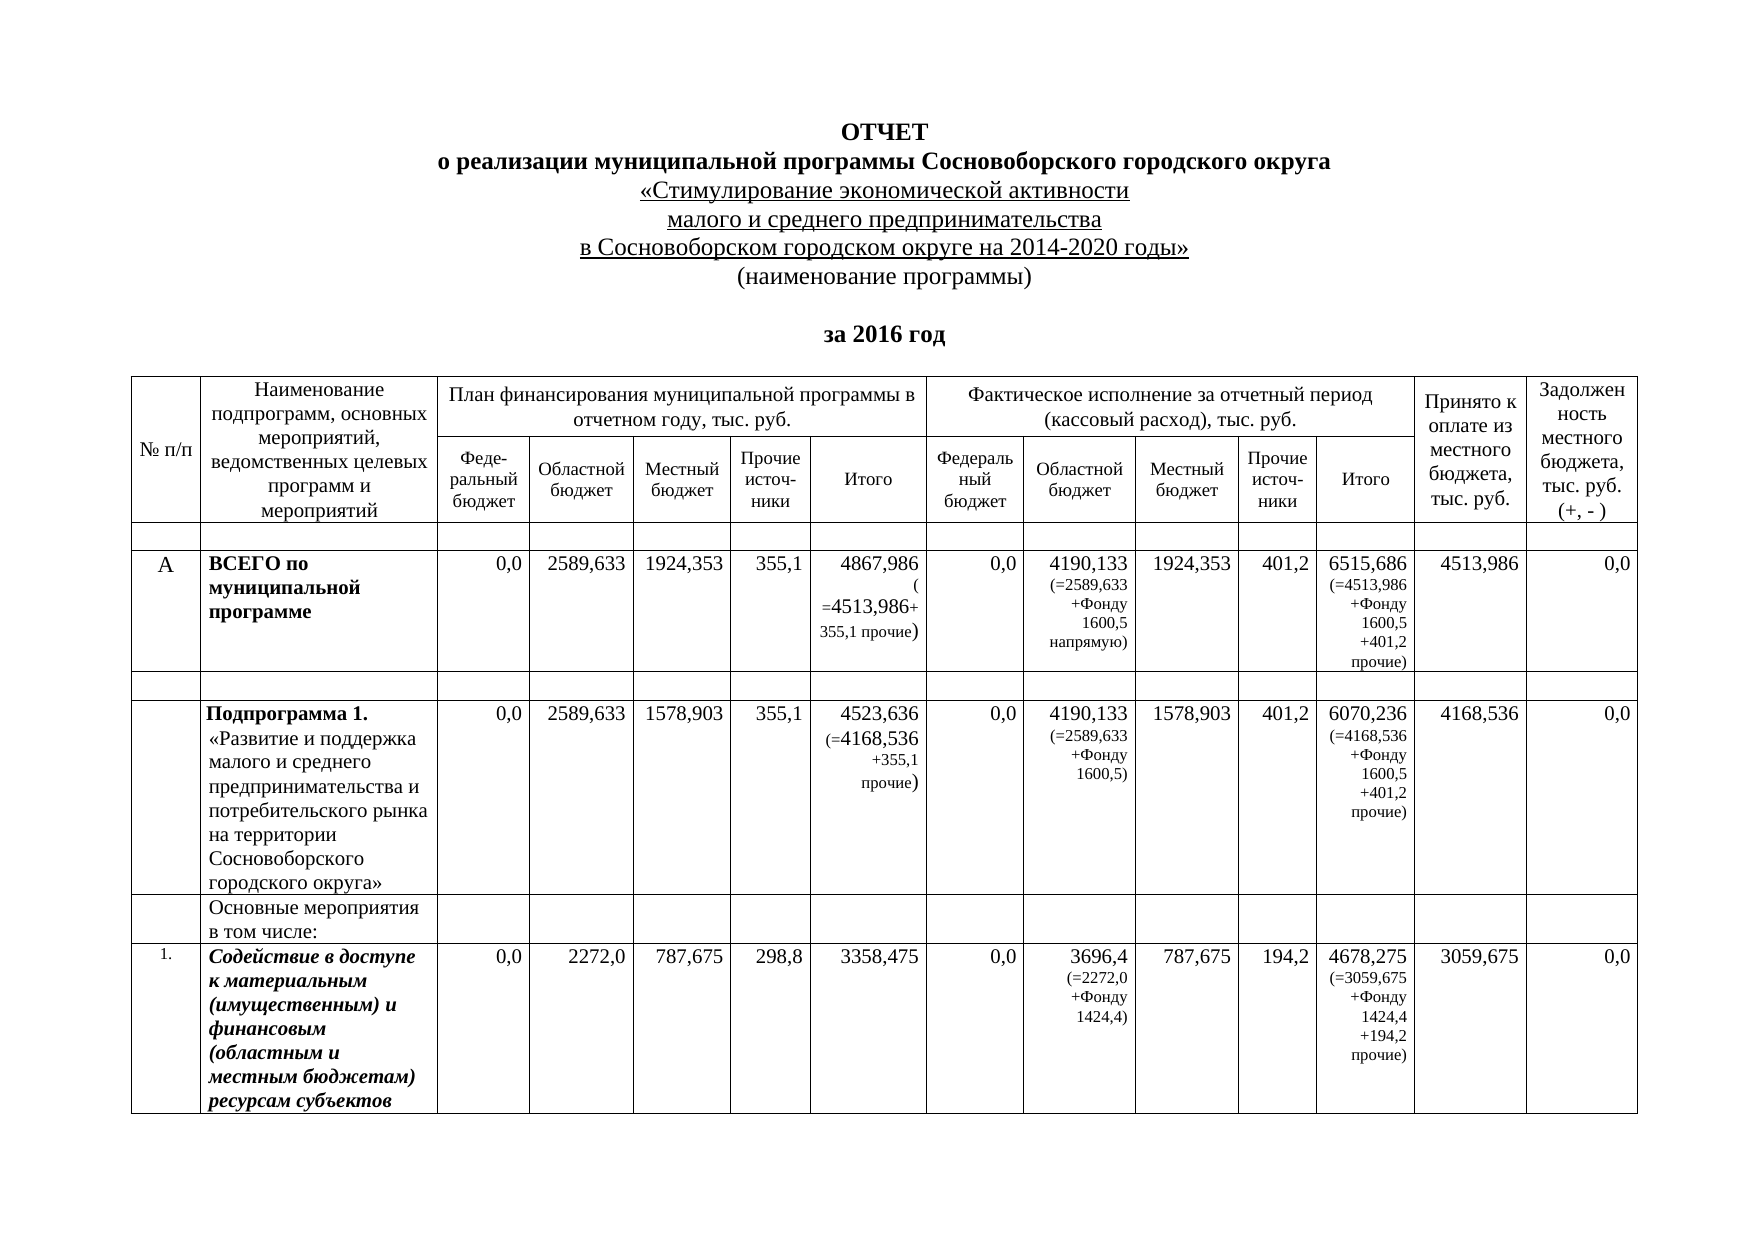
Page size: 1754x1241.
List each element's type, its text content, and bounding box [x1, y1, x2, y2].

table_cell 0,0 [438, 944, 529, 1112]
table_cell 0,0 [927, 701, 1023, 894]
table_cell [731, 895, 810, 943]
table_cell 0,0 [1527, 944, 1637, 1112]
table_cell [634, 672, 730, 700]
table_cell [132, 523, 200, 549]
table_cell [1317, 672, 1414, 700]
text в Сосновоборском городском округе на 2014-2020 годы» [103, 232, 1665, 261]
table_cell 1924,353 [1136, 551, 1238, 671]
table_cell [530, 672, 633, 700]
table_cell 401,2 [1239, 551, 1316, 671]
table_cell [1024, 944, 1135, 1112]
text малого и среднего предпринимательства [103, 204, 1665, 232]
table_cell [201, 944, 437, 1112]
table_cell [811, 523, 926, 549]
table_cell [634, 523, 730, 549]
table_cell [1024, 672, 1135, 700]
table_cell [1239, 672, 1316, 700]
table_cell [1317, 944, 1414, 1112]
table_cell [1527, 523, 1637, 549]
table_cell [1415, 672, 1526, 700]
table_cell 6070,236 (=4168,536+Фонду 1600,5 +401,2 прочие) [1317, 701, 1414, 894]
table_cell [1527, 895, 1637, 943]
table_cell [811, 895, 926, 943]
table_cell [438, 672, 529, 700]
table_cell 1. [132, 944, 200, 1112]
table_cell 6515,686 (=4513,986+Фонду 1600,5 +401,2 прочие) [1317, 551, 1414, 671]
table_cell [731, 672, 810, 700]
table_cell [530, 523, 633, 549]
table_cell [1239, 523, 1316, 549]
table_cell 401,2 [1239, 701, 1316, 894]
table_cell Областной бюджет [1024, 437, 1135, 522]
table_cell 1578,903 [1136, 701, 1238, 894]
table_cell Областной бюджет [530, 437, 633, 522]
table_cell [201, 523, 437, 549]
table_cell [731, 523, 810, 549]
table_cell [1415, 895, 1526, 943]
table_cell [1024, 895, 1135, 943]
table_cell Основные мероприятия в том числе: [201, 895, 437, 943]
table_cell 0,0 [927, 944, 1023, 1112]
table_cell Прочие источ-ники [731, 437, 810, 522]
table_cell [1415, 523, 1526, 549]
table_cell 355,1 [731, 701, 810, 894]
table_cell 4867,986 (=4513,986+355,1 прочие) [811, 551, 926, 671]
table_cell [438, 895, 529, 943]
table_cell [132, 895, 200, 943]
table_cell [530, 895, 633, 943]
table_cell 0,0 [1527, 551, 1637, 671]
table_cell [132, 701, 200, 894]
table_cell 4190,133 (=2589,633 +Фонду 1600,5 напрямую) [1024, 551, 1135, 671]
table_cell [1527, 672, 1637, 700]
table_cell Подпрограмма 1. «Развитие и поддержка малого и среднего предпринимательства и потребительского рынка на территории Сосновоборского городского округа» [201, 701, 437, 894]
table_header Принято к оплате из местного бюджета, тыс. руб. [1415, 377, 1526, 522]
table_cell Местный бюджет [634, 437, 730, 522]
table_cell [201, 672, 437, 700]
table_cell [1136, 523, 1238, 549]
table_cell Местный бюджет [1136, 437, 1238, 522]
table_cell [927, 672, 1023, 700]
table_cell 0,0 [1527, 701, 1637, 894]
table_cell 4523,636 (=4168,536 +355,1 прочие) [811, 701, 926, 894]
table_header Фактическое исполнение за отчетный период (кассовый расход), тыс. руб. [927, 377, 1414, 436]
table_cell Прочие источ-ники [1239, 437, 1316, 522]
table_cell 4168,536 [1415, 701, 1526, 894]
table_cell [811, 672, 926, 700]
table_cell А [132, 551, 200, 671]
table_cell [1239, 895, 1316, 943]
table_cell 4513,986 [1415, 551, 1526, 671]
table_cell [1136, 895, 1238, 943]
table_cell 298,8 [731, 944, 810, 1112]
table_cell Феде-ральный бюджет [438, 437, 529, 522]
table_cell Итого [811, 437, 926, 522]
table_cell [634, 895, 730, 943]
table_cell 0,0 [438, 551, 529, 671]
table_header Наименование подпрограмм, основных мероприятий, ведомственных целевых программ и мероприятий [201, 377, 437, 522]
text за 2016 год [103, 319, 1665, 347]
table_cell ВСЕГО по муниципальной программе [201, 551, 437, 671]
table_cell 2272,0 [530, 944, 633, 1112]
table_cell [438, 523, 529, 549]
table_cell 355,1 [731, 551, 810, 671]
table_cell [1317, 895, 1414, 943]
table_cell 787,675 [1136, 944, 1238, 1112]
text (наименование программы) [103, 261, 1665, 290]
table_header План финансирования муниципальной программы в отчетном году, тыс. руб. [438, 377, 926, 436]
table_cell [132, 672, 200, 700]
table_cell 194,2 [1239, 944, 1316, 1112]
table_cell 2589,633 [530, 701, 633, 894]
table_cell 3358,475 [811, 944, 926, 1112]
table_cell Федеральный бюджет [927, 437, 1023, 522]
table_cell 4190,133 (=2589,633 +Фонду 1600,5) [1024, 701, 1135, 894]
table_cell 787,675 [634, 944, 730, 1112]
table_cell 2589,633 [530, 551, 633, 671]
table_cell [1317, 523, 1414, 549]
table_cell 3059,675 [1415, 944, 1526, 1112]
table_cell [1024, 523, 1135, 549]
table_cell 0,0 [927, 551, 1023, 671]
table_cell [927, 523, 1023, 549]
table_cell 1578,903 [634, 701, 730, 894]
text «Стимулирование экономической активности [103, 175, 1665, 204]
table_cell Итого [1317, 437, 1414, 522]
table_header № п/п [132, 377, 200, 522]
table_cell 0,0 [438, 701, 529, 894]
text о реализации муниципальной программы Сосновоборского городского округа [103, 146, 1665, 175]
table_cell [927, 895, 1023, 943]
table_cell [1136, 672, 1238, 700]
table_cell 1924,353 [634, 551, 730, 671]
table_header Задолженность местного бюджета, тыс. руб. (+, - ) [1527, 377, 1637, 522]
text ОТЧЕТ [103, 117, 1665, 146]
